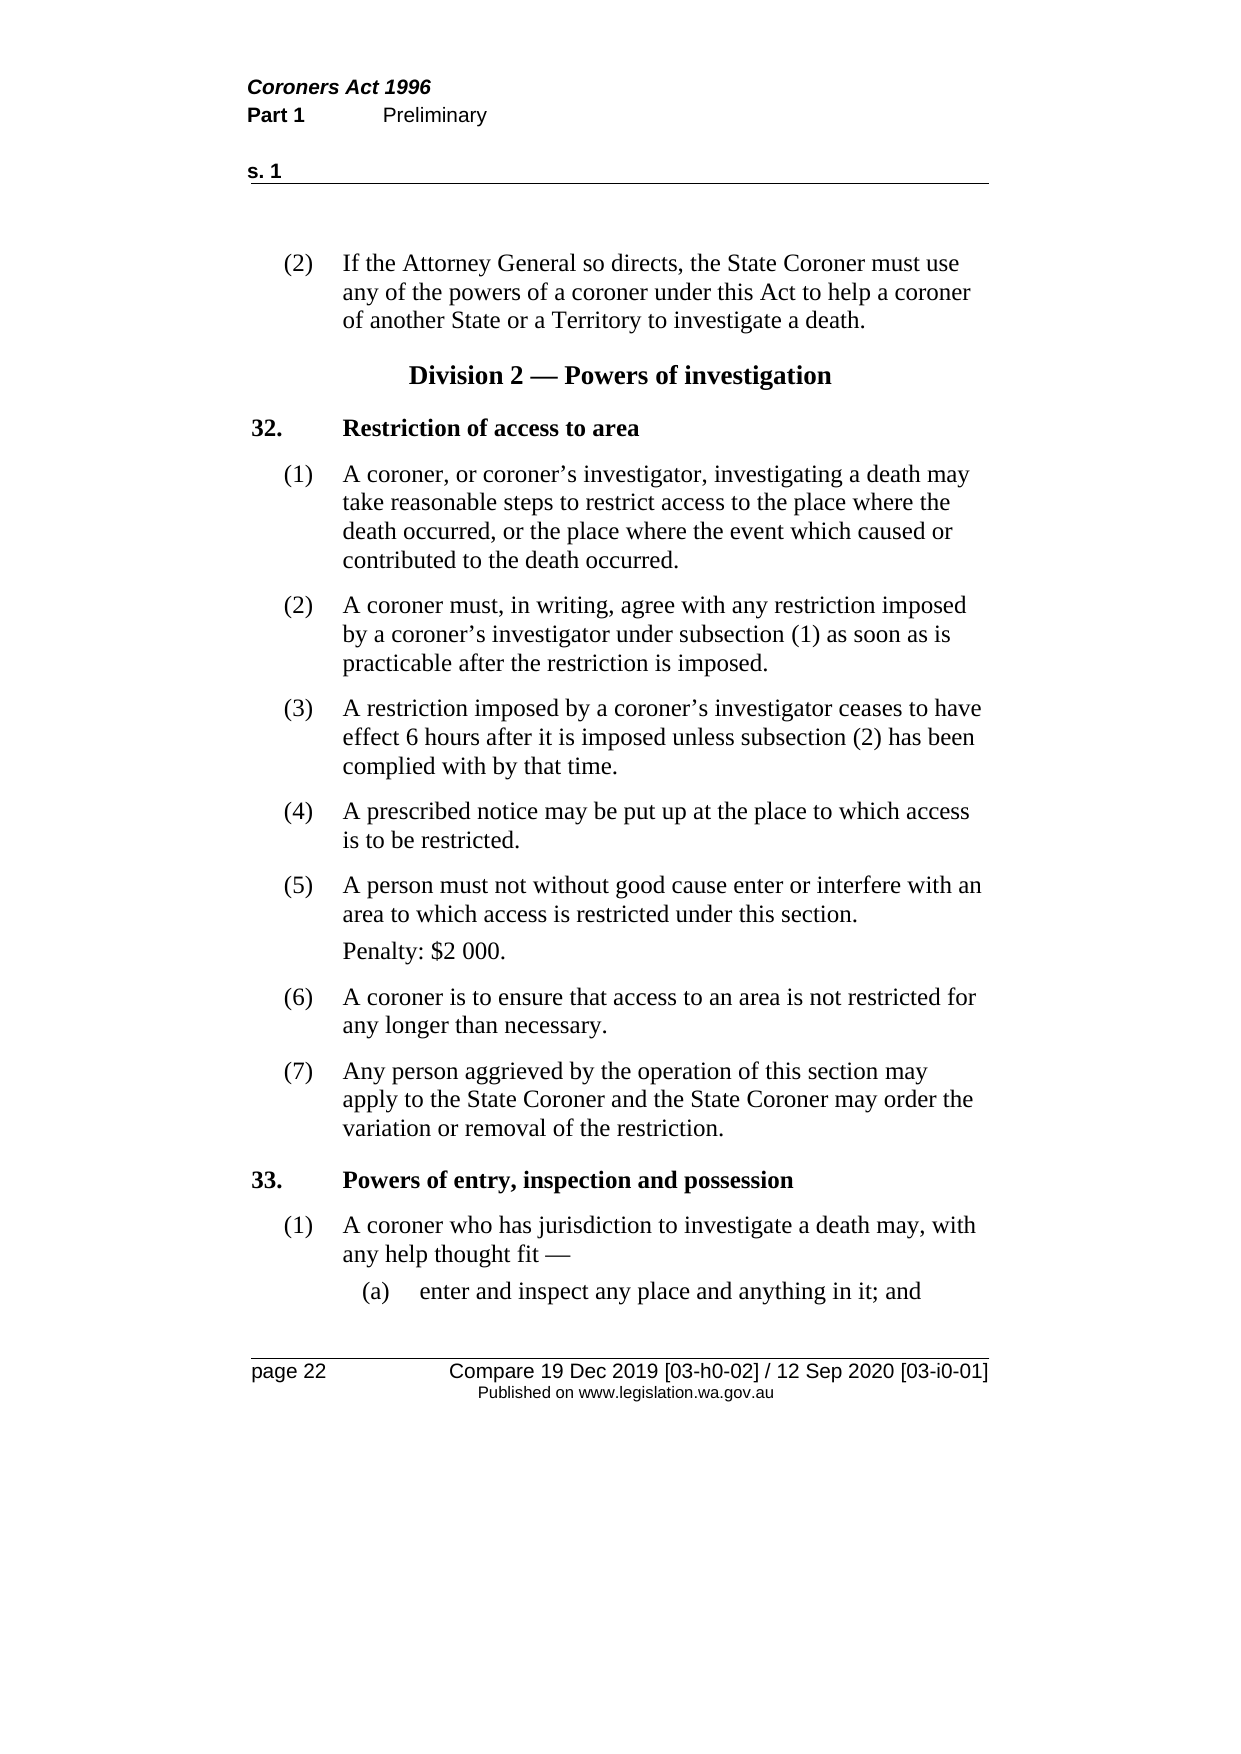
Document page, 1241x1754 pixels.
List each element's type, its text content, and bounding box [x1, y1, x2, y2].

text (a) enter and inspect any place and anything in it; and [251, 1276, 989, 1305]
text (3) A restriction imposed by a coroner’s investigator ceases to have effect 6 hours after it is imposed unless subsection (2) has been complied with by that time. [251, 693, 989, 779]
text (5) A person must not without good cause enter or interfere with an area to which access is restricted under this section. [251, 870, 989, 928]
text (2) A coroner must, in writing, agree with any restriction imposed by a coroner’s investigator under subsection (1) as soon as is practicable after the restriction is imposed. [251, 590, 989, 677]
text (1) A coroner, or coroner’s investigator, investigating a death may take reasonable steps to restrict access to the place where the death occurred, or the place where the event which caused or contributed to the death occurred. [251, 459, 989, 574]
text (2) If the Attorney General so directs, the State Coroner must use any of the powers of a coroner under this Act to help a coroner of another State or a Territory to investigate a death. [251, 248, 989, 334]
text (7) Any person aggrieved by the operation of this section may apply to the State Coroner and the State Coroner may order the variation or removal of the restriction. [251, 1056, 989, 1142]
text Penalty: $2 000. [251, 936, 989, 965]
text (6) A coroner is to ensure that access to an area is not restricted for any longer than necessary. [251, 982, 989, 1039]
text (1) A coroner who has jurisdiction to investigate a death may, with any help thought fit — [251, 1210, 989, 1268]
subtitle 33. Powers of entry, inspection and possession [251, 1165, 989, 1194]
text (4) A prescribed notice may be put up at the place to which access is to be restricted. [251, 796, 989, 854]
subtitle 32. Restriction of access to area [251, 413, 989, 442]
subtitle Division 2 — Powers of investigation [251, 359, 989, 390]
